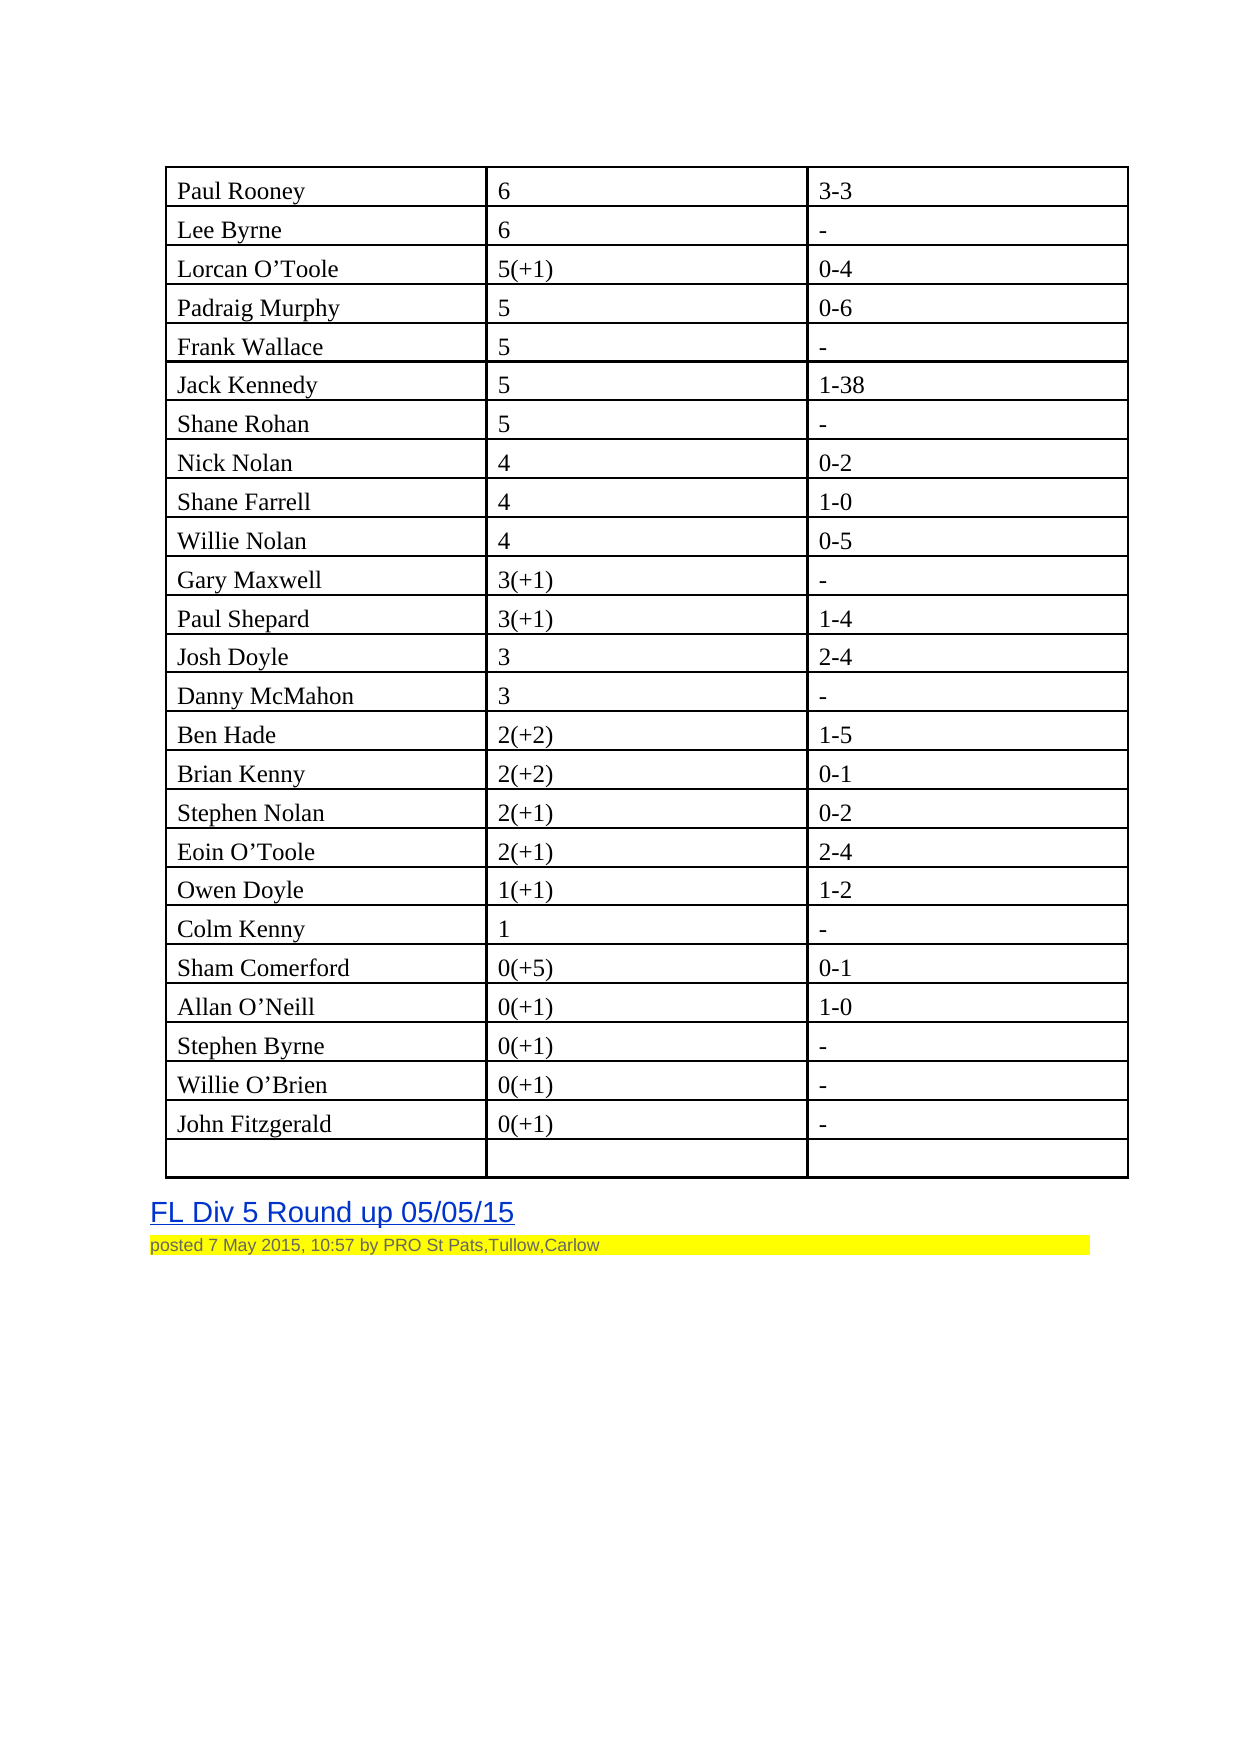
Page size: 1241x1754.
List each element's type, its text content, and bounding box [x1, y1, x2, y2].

text posted 7 May 2015, 10:57 by PRO St Pats,Tullow,Carlow [150, 1235, 1090, 1255]
text FL Div 5 Round up 05/05/15 [150, 1195, 1090, 1228]
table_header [149, 150, 1187, 1195]
